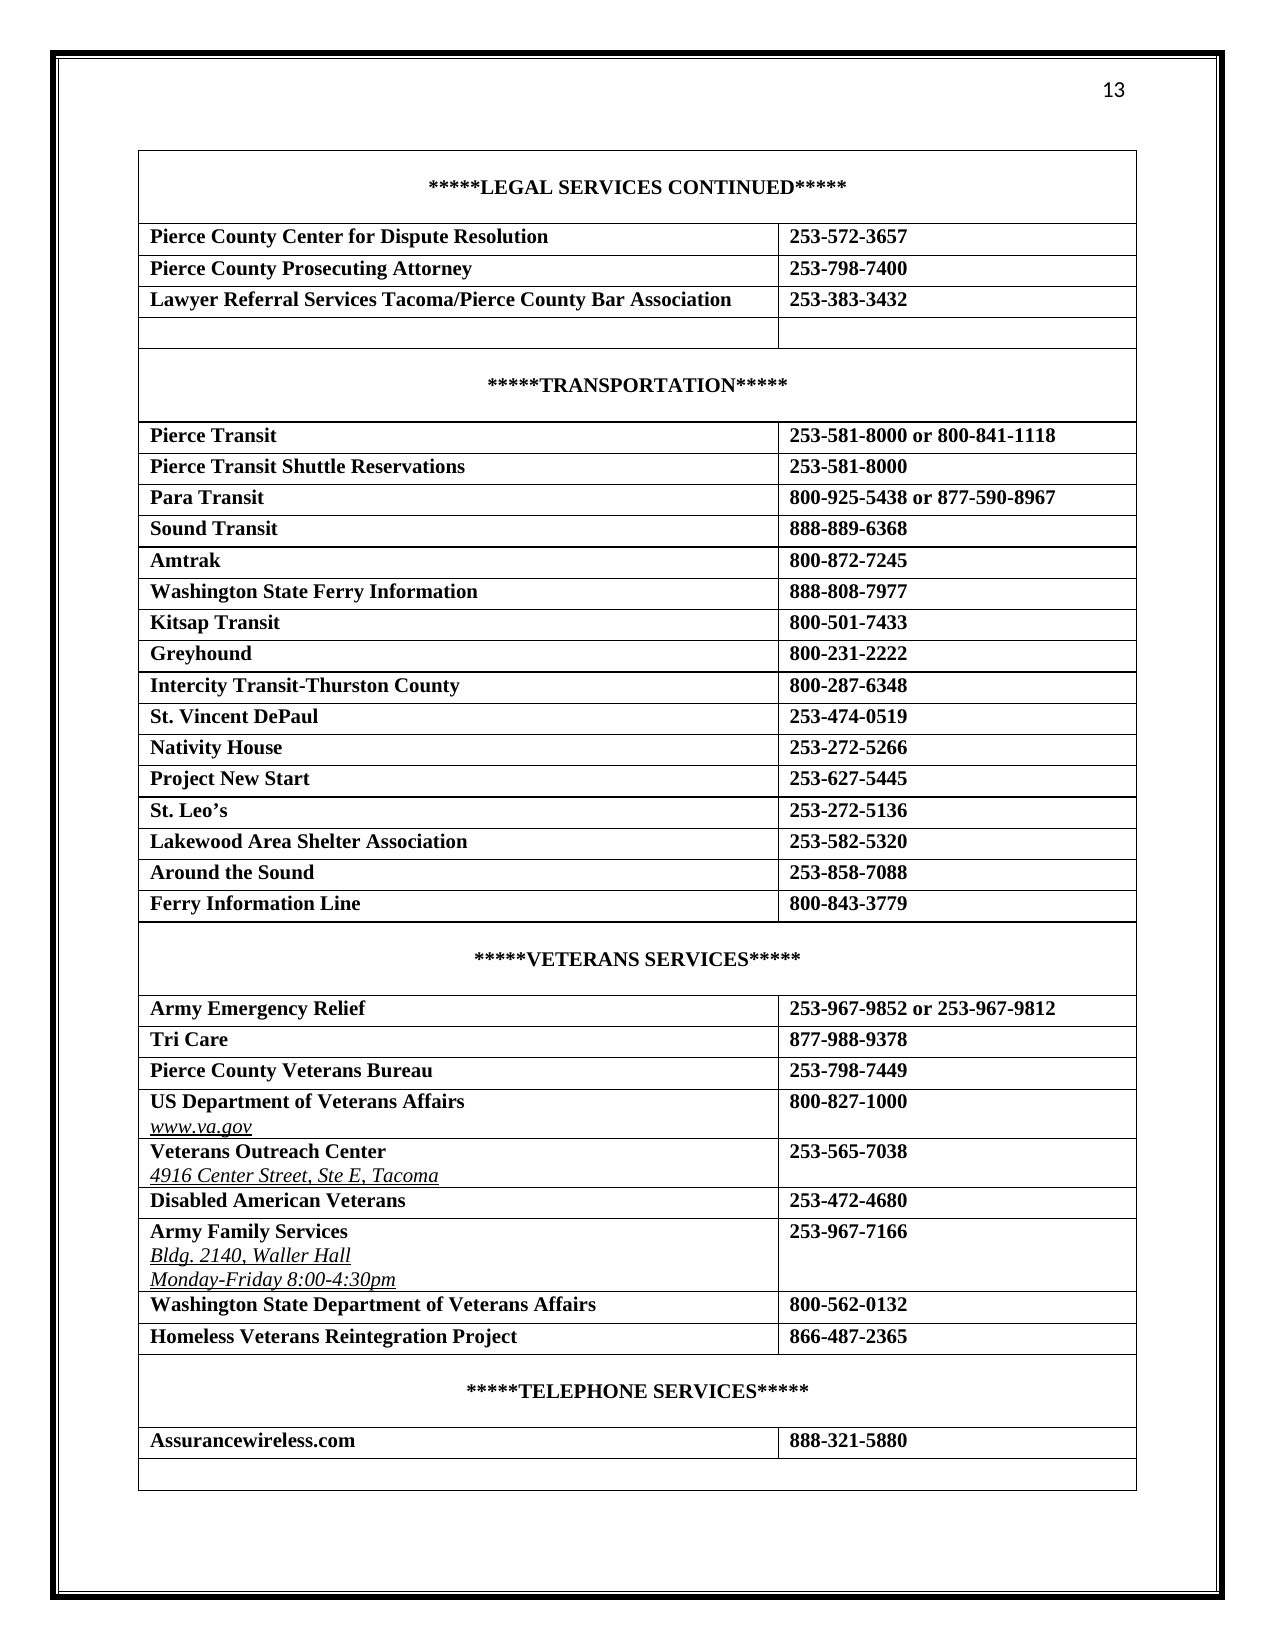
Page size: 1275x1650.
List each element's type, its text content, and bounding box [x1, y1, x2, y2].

table_cell St. Leo’s [139, 798, 778, 828]
table_cell US Department of Veterans Affairs www.va.gov [139, 1090, 778, 1138]
table_cell 800-827-1000 [779, 1090, 1136, 1138]
table_cell 800-231-2222 [779, 641, 1136, 671]
table_cell 800-925-5438 or 877-590-8967 [779, 485, 1136, 515]
table_cell Washington State Department of Veterans Affairs [139, 1292, 778, 1322]
table_cell 253-272-5266 [779, 735, 1136, 765]
table_cell *****VETERANS SERVICES***** [139, 923, 1136, 995]
table_cell Para Transit [139, 485, 778, 515]
table_cell *****LEGAL SERVICES CONTINUED***** [139, 151, 1136, 223]
table_cell 253-472-4680 [779, 1188, 1136, 1218]
table_cell 253-627-5445 [779, 766, 1136, 796]
table_cell 866-487-2365 [779, 1324, 1136, 1354]
table_cell St. Vincent DePaul [139, 704, 778, 734]
table_cell Veterans Outreach Center 4916 Center Street, Ste E, Tacoma [139, 1139, 778, 1187]
table_cell Around the Sound [139, 860, 778, 890]
table_cell Pierce Transit Shuttle Reservations [139, 454, 778, 484]
table_cell Intercity Transit-Thurston County [139, 673, 778, 703]
table_cell Pierce Transit [139, 423, 778, 453]
table_cell 253-798-7400 [779, 256, 1136, 286]
table_cell Homeless Veterans Reintegration Project [139, 1324, 778, 1354]
table_cell 877-988-9378 [779, 1027, 1136, 1057]
table_cell 253-798-7449 [779, 1058, 1136, 1088]
table_cell 253-383-3432 [779, 287, 1136, 317]
table_cell Lawyer Referral Services Tacoma/Pierce County Bar Association [139, 287, 778, 317]
table_cell 800-562-0132 [779, 1292, 1136, 1322]
table_cell 253-858-7088 [779, 860, 1136, 890]
table_cell Pierce County Prosecuting Attorney [139, 256, 778, 286]
table_cell 253-272-5136 [779, 798, 1136, 828]
table_cell Assurancewireless.com [139, 1428, 778, 1458]
table_cell Tri Care [139, 1027, 778, 1057]
table_cell *****TELEPHONE SERVICES***** [139, 1355, 1136, 1427]
table_cell Washington State Ferry Information [139, 579, 778, 609]
table_cell 253-474-0519 [779, 704, 1136, 734]
table_cell Lakewood Area Shelter Association [139, 829, 778, 859]
table_cell 888-889-6368 [779, 516, 1136, 546]
table_cell 800-872-7245 [779, 548, 1136, 578]
table_cell Pierce County Veterans Bureau [139, 1058, 778, 1088]
table_cell Army Emergency Relief [139, 996, 778, 1026]
table_cell 888-321-5880 [779, 1428, 1136, 1458]
table_cell 253-572-3657 [779, 224, 1136, 254]
table_cell Project New Start [139, 766, 778, 796]
table_cell Ferry Information Line [139, 891, 778, 921]
table_cell [139, 318, 778, 348]
table_cell Nativity House [139, 735, 778, 765]
table_cell 800-501-7433 [779, 610, 1136, 640]
table_cell Pierce County Center for Dispute Resolution [139, 224, 778, 254]
table_cell Kitsap Transit [139, 610, 778, 640]
table_cell 800-287-6348 [779, 673, 1136, 703]
table_cell 253-967-7166 [779, 1219, 1136, 1291]
table_cell 253-967-9852 or 253-967-9812 [779, 996, 1136, 1026]
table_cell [139, 1459, 1136, 1489]
table_cell Amtrak [139, 548, 778, 578]
table_cell Greyhound [139, 641, 778, 671]
table_cell [779, 318, 1136, 348]
table_cell 888-808-7977 [779, 579, 1136, 609]
table_cell 800-843-3779 [779, 891, 1136, 921]
table_cell Sound Transit [139, 516, 778, 546]
table_cell 253-581-8000 [779, 454, 1136, 484]
table_cell 253-582-5320 [779, 829, 1136, 859]
table_cell Disabled American Veterans [139, 1188, 778, 1218]
table_cell 253-581-8000 or 800-841-1118 [779, 423, 1136, 453]
table_cell Army Family Services Bldg. 2140, Waller Hall Monday-Friday 8:00-4:30pm [139, 1219, 778, 1291]
table_cell 253-565-7038 [779, 1139, 1136, 1187]
table_cell *****TRANSPORTATION***** [139, 349, 1136, 421]
